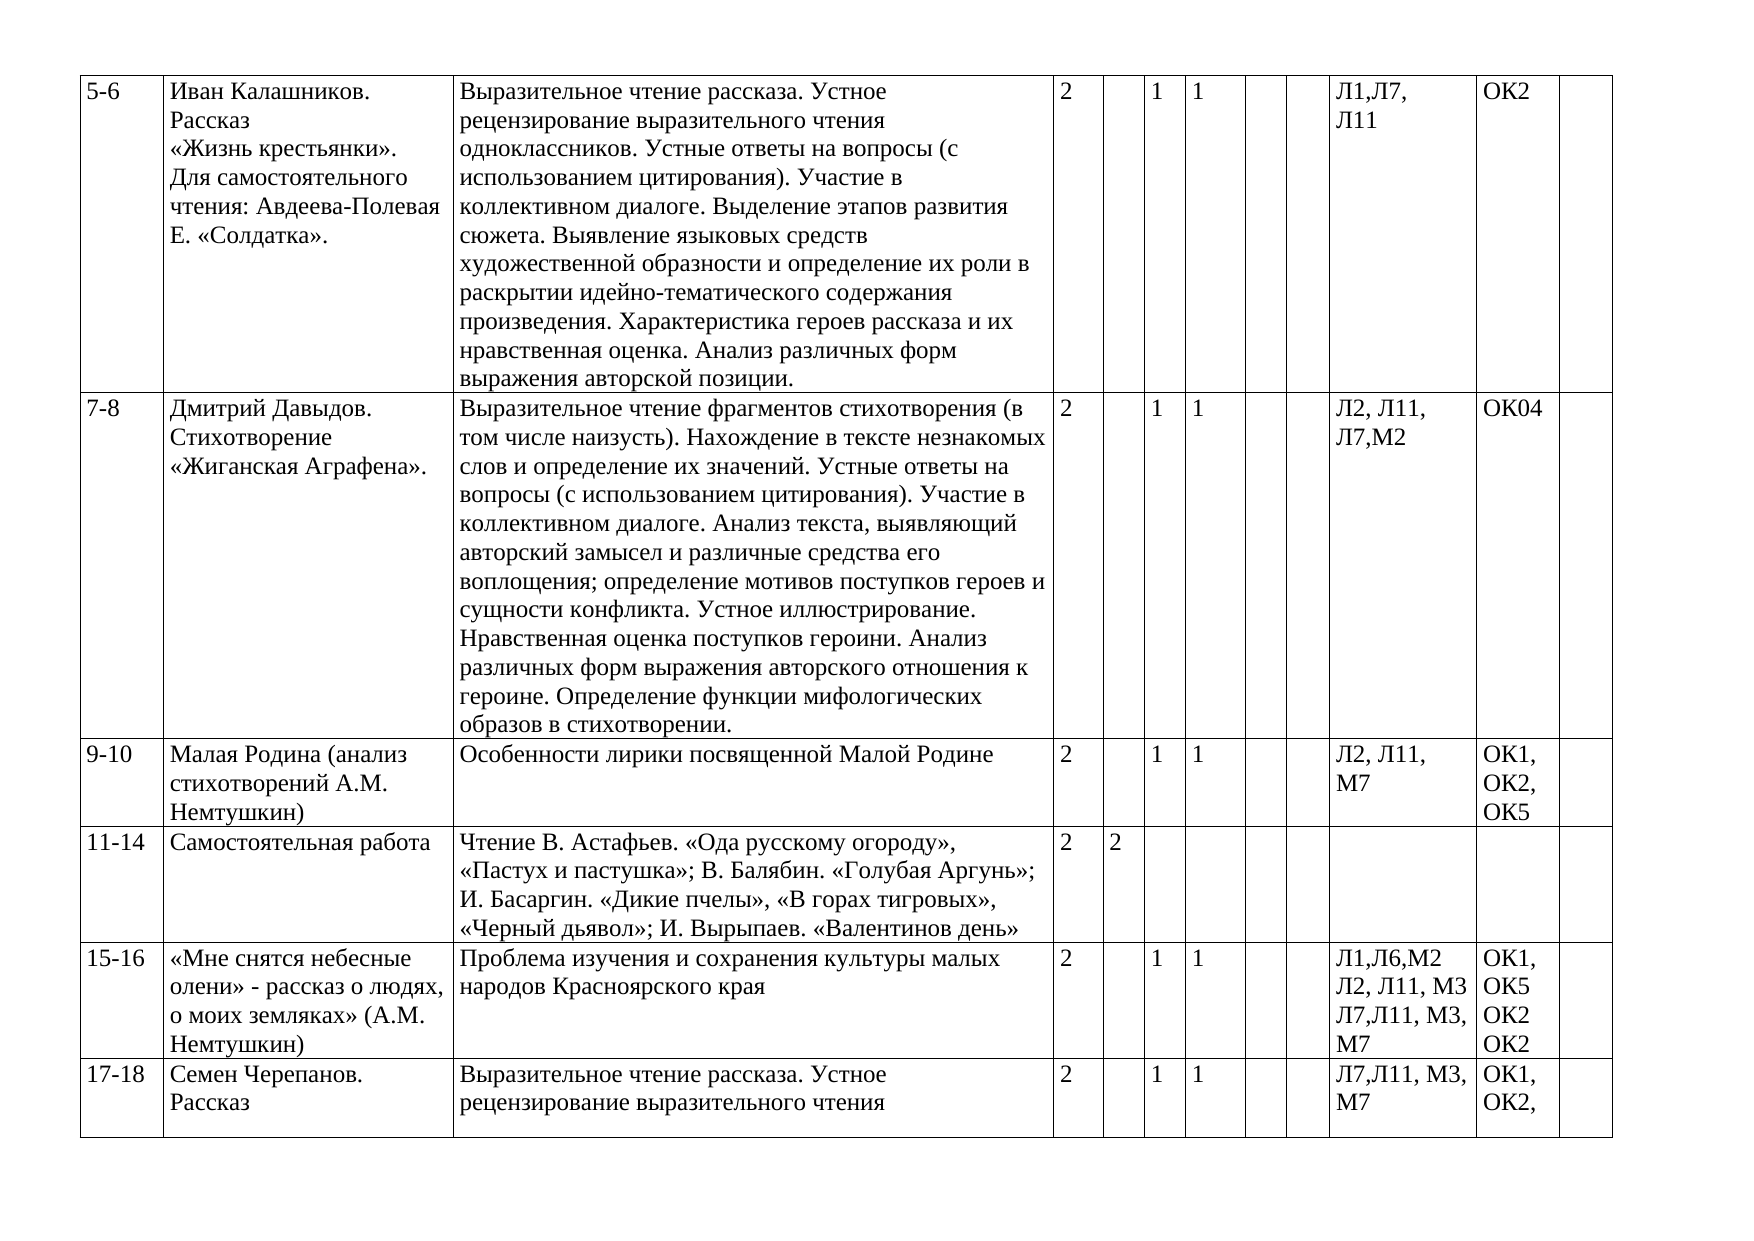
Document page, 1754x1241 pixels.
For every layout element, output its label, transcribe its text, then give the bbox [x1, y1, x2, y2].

table_cell ОК1, ОК2, [1477, 1059, 1559, 1137]
table_cell [1560, 393, 1612, 738]
table_cell Выразительное чтение фрагментов стихотворения (в том числе наизусть). Нахождение в тексте незнакомых слов и определение их значений. Устные ответы на вопросы (с использованием цитирования). Участие в коллективном диалоге. Анализ текста, выявляющий авторский замысел и различные средства его воплощения; определение мотивов поступков героев и сущности конфликта. Устное иллюстрирование. Нравственная оценка поступков героини. Анализ различных форм выражения авторского отношения к героине. Определение функции мифологических образов в стихотворении. [454, 393, 1053, 738]
table_cell Иван Калашников. Рассказ «Жизнь крестьянки». Для самостоятельного чтения: Авдеева-Полевая Е. «Солдатка». [164, 76, 453, 392]
table_cell ОК04 [1477, 393, 1559, 738]
table_cell Л7,Л11, М3, М7 [1330, 1059, 1476, 1137]
table_cell 2 [1054, 1059, 1103, 1137]
table_cell Л2, Л11, Л7,М2 [1330, 393, 1476, 738]
table_cell [1246, 739, 1286, 826]
table_cell [1287, 943, 1329, 1058]
table_cell 2 [1054, 827, 1103, 942]
table_cell 5-6 [81, 76, 163, 392]
table_cell 2 [1054, 943, 1103, 1058]
table_cell ОК2 [1477, 76, 1559, 392]
table_cell ОК1, ОК5 ОК2 ОК2 [1477, 943, 1559, 1058]
table_cell [1560, 1059, 1612, 1137]
table_cell [1104, 393, 1144, 738]
table_cell ОК1,ОК2, ОК5 [1477, 739, 1559, 826]
table_cell 1 [1186, 739, 1245, 826]
table_cell 1 [1145, 76, 1185, 392]
table_cell 1 [1145, 1059, 1185, 1137]
table_cell [1287, 1059, 1329, 1137]
table_cell 1 [1145, 393, 1185, 738]
table_cell Дмитрий Давыдов. Стихотворение «Жиганская Аграфена». [164, 393, 453, 738]
table_cell 17-18 [81, 1059, 163, 1137]
table_cell [1560, 943, 1612, 1058]
table_cell «Мне снятся небесные олени» - рассказ о людях, о моих земляках» (А.М. Немтушкин) [164, 943, 453, 1058]
table_cell [1186, 827, 1245, 942]
table_cell 15-16 [81, 943, 163, 1058]
table_cell [1287, 393, 1329, 738]
table_cell 2 [1104, 827, 1144, 942]
table_cell 2 [1054, 739, 1103, 826]
table_cell Малая Родина (анализ стихотворений А.М. Немтушкин) [164, 739, 453, 826]
table_cell [1246, 1059, 1286, 1137]
table_cell Л2, Л11, М7 [1330, 739, 1476, 826]
table_cell 1 [1186, 1059, 1245, 1137]
table_cell 2 [1054, 393, 1103, 738]
table_cell [1287, 76, 1329, 392]
table_cell [1246, 393, 1286, 738]
table_cell [1145, 827, 1185, 942]
table_cell 9-10 [81, 739, 163, 826]
table_cell 1 [1186, 393, 1245, 738]
table_cell [1104, 943, 1144, 1058]
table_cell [454, 1059, 1053, 1137]
table_cell [1287, 739, 1329, 826]
table_cell Л1,Л7, Л11 [1330, 76, 1476, 392]
table_cell [1246, 76, 1286, 392]
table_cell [164, 1059, 453, 1137]
table_cell Проблема изучения и сохранения культуры малых народов Красноярского края [454, 943, 1053, 1058]
table_cell [1477, 827, 1559, 942]
table_cell [1246, 943, 1286, 1058]
table_cell Л1,Л6,М2 Л2, Л11, М3 Л7,Л11, М3, М7 [1330, 943, 1476, 1058]
table_cell Чтение В. Астафьев. «Ода русскому огороду», «Пастух и пастушка»; В. Балябин. «Голубая Аргунь»; И. Басаргин. «Дикие пчелы», «В горах тигровых», «Черный дьявол»; И. Вырыпаев. «Валентинов день» [454, 827, 1053, 942]
table_cell [1287, 827, 1329, 942]
table_cell [1104, 1059, 1144, 1137]
table_cell 7-8 [81, 393, 163, 738]
table_cell Самостоятельная работа [164, 827, 453, 942]
table_cell [1560, 739, 1612, 826]
table_cell Выразительное чтение рассказа. Устное рецензирование выразительного чтения одноклассников. Устные ответы на вопросы (с использованием цитирования). Участие в коллективном диалоге. Выделение этапов развития сюжета. Выявление языковых средств художественной образности и определение их роли в раскрытии идейно-тематического содержания произведения. Характеристика героев рассказа и их нравственная оценка. Анализ различных форм выражения авторской позиции. [454, 76, 1053, 392]
table_cell [1330, 827, 1476, 942]
table_cell 1 [1145, 943, 1185, 1058]
table_cell [1560, 827, 1612, 942]
table_cell 1 [1186, 943, 1245, 1058]
table_cell 11-14 [81, 827, 163, 942]
table_cell [1560, 76, 1612, 392]
table_cell [1246, 827, 1286, 942]
table_cell 1 [1186, 76, 1245, 392]
table_cell [1104, 76, 1144, 392]
table_cell Особенности лирики посвященной Малой Родине [454, 739, 1053, 826]
table_cell [1104, 739, 1144, 826]
table_cell 2 [1054, 76, 1103, 392]
table_cell 1 [1145, 739, 1185, 826]
